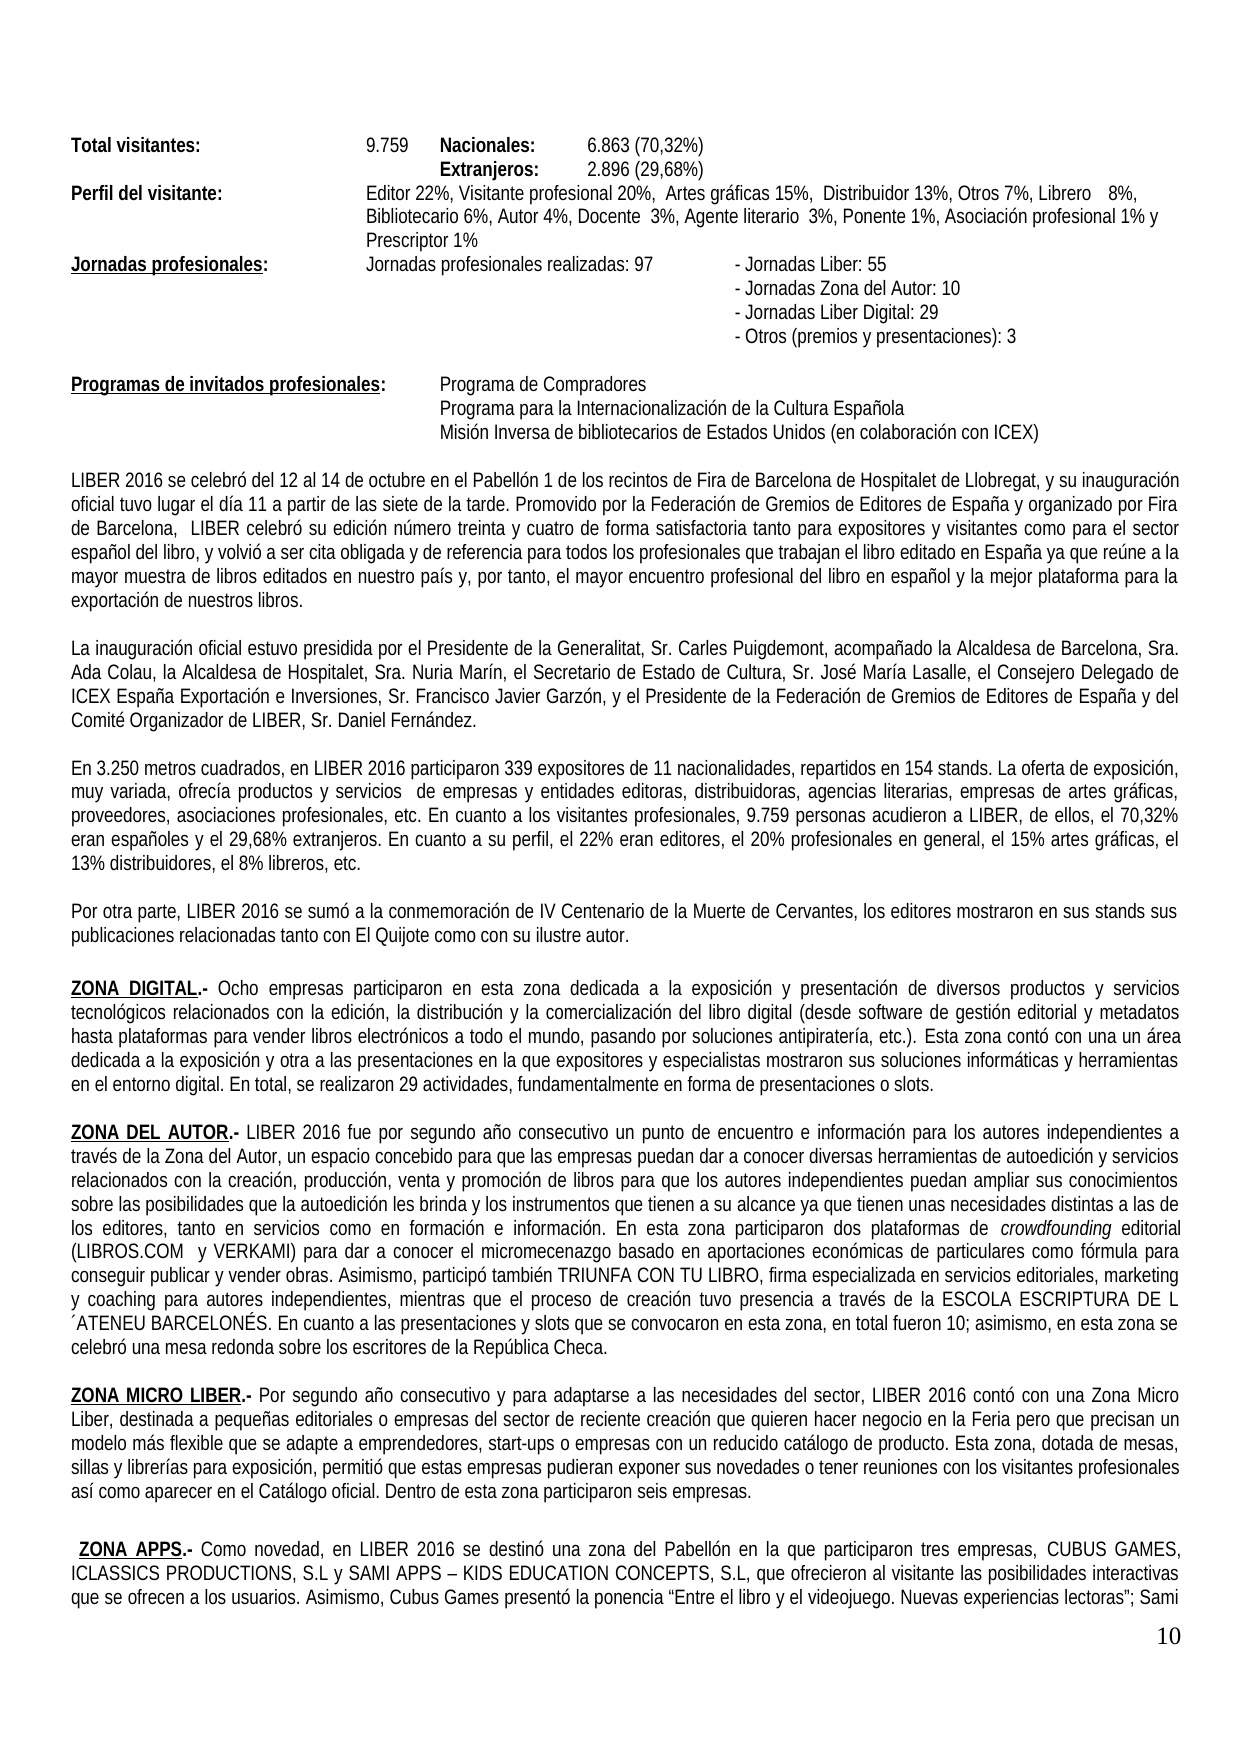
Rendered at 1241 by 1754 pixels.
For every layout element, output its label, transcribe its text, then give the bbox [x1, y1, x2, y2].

text Misión Inversa de bibliotecarios de Estados Unidos (en colaboración con ICEX) [366, 420, 1181, 444]
text ZONA MICRO LIBER.- Por segundo año consecutivo y para adaptarse a las necesidades del sector, LIBER 2016 contó con una Zona Micro Liber, destinada a pequeñas editoriales o empresas del sector de reciente creación que quieren hacer negocio en la Feria pero que precisan un modelo más flexible que se adapte a emprendedores, start-ups o empresas con un reducido catálogo de producto. Esta zona, dotada de mesas, sillas y librerías para exposición, permitió que estas empresas pudieran exponer sus novedades o tener reuniones con los visitantes profesionales así como aparecer en el Catálogo oficial. Dentro de esta zona participaron seis empresas. [71, 1383, 1181, 1503]
text Total visitantes: 9.759 Nacionales: 6.863 (70,32%) [71, 132, 1181, 156]
text - Jornadas Liber Digital: 29 [661, 300, 1181, 324]
text Perfil del visitante: Editor 22%, Visitante profesional 20%, Artes gráficas 15%, Distribuidor 13%, Otros 7%, Librero 8%, Bibliotecario 6%, Autor 4%, Docente 3%, Agente literario 3%, Ponente 1%, Asociación profesional 1% y [71, 180, 1181, 228]
text Por otra parte, LIBER 2016 se sumó a la conmemoración de IV Centenario de la Muerte de Cervantes, los editores mostraron en sus stands sus publicaciones relacionadas tanto con El Quijote como con su ilustre autor. [71, 899, 1181, 947]
text Programa para la Internacionalización de la Cultura Española [366, 396, 1181, 420]
text - Jornadas Zona del Autor: 10 [71, 276, 1181, 300]
text La inauguración oficial estuvo presidida por el Presidente de la Generalitat, Sr. Carles Puigdemont, acompañado la Alcaldesa de Barcelona, Sra. Ada Colau, la Alcaldesa de Hospitalet, Sra. Nuria Marín, el Secretario de Estado de Cultura, Sr. José María Lasalle, el Consejero Delegado de ICEX España Exportación e Inversiones, Sr. Francisco Javier Garzón, y el Presidente de la Federación de Gremios de Editores de España y del Comité Organizador de LIBER, Sr. Daniel Fernández. [71, 636, 1181, 731]
text Jornadas profesionales: Jornadas profesionales realizadas: 97 - Jornadas Liber: 55 [71, 252, 1181, 276]
text Extranjeros: 2.896 (29,68%) [366, 156, 1181, 180]
text Prescriptor 1% [71, 228, 1181, 252]
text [71, 1537, 1181, 1609]
text Programas de invitados profesionales: Programa de Compradores [71, 372, 1181, 396]
text ZONA DEL AUTOR.- LIBER 2016 fue por segundo año consecutivo un punto de encuentro e información para los autores independientes a través de la Zona del Autor, un espacio concebido para que las empresas puedan dar a conocer diversas herramientas de autoedición y servicios relacionados con la creación, producción, venta y promoción de libros para que los autores independientes puedan ampliar sus conocimientos sobre las posibilidades que la autoedición les brinda y los instrumentos que tienen a su alcance ya que tienen unas necesidades distintas a las de los editores, tanto en servicios como en formación e información. En esta zona participaron dos plataformas de crowdfounding editorial (LIBROS.COM y VERKAMI) para dar a conocer el micromecenazgo basado en aportaciones económicas de particulares como fórmula para conseguir publicar y vender obras. Asimismo, participó también TRIUNFA CON TU LIBRO, firma especializada en servicios editoriales, marketing y coaching para autores independientes, mientras que el proceso de creación tuvo presencia a través de la ESCOLA ESCRIPTURA DE L´ATENEU BARCELONÉS. En cuanto a las presentaciones y slots que se convocaron en esta zona, en total fueron 10; asimismo, en esta zona se celebró una mesa redonda sobre los escritores de la República Checa. [71, 1119, 1181, 1359]
text En 3.250 metros cuadrados, en LIBER 2016 participaron 339 expositores de 11 nacionalidades, repartidos en 154 stands. La oferta de exposición, muy variada, ofrecía productos y servicios de empresas y entidades editoras, distribuidoras, agencias literarias, empresas de artes gráficas, proveedores, asociaciones profesionales, etc. En cuanto a los visitantes profesionales, 9.759 personas acudieron a LIBER, de ellos, el 70,32% eran españoles y el 29,68% extranjeros. En cuanto a su perfil, el 22% eran editores, el 20% profesionales en general, el 15% artes gráficas, el 13% distribuidores, el 8% libreros, etc. [71, 755, 1181, 875]
text - Otros (premios y presentaciones): 3 [661, 324, 1181, 348]
text ZONA DIGITAL.- Ocho empresas participaron en esta zona dedicada a la exposición y presentación de diversos productos y servicios tecnológicos relacionados con la edición, la distribución y la comercialización del libro digital (desde software de gestión editorial y metadatos hasta plataformas para vender libros electrónicos a todo el mundo, pasando por soluciones antipiratería, etc.). Esta zona contó con una un área dedicada a la exposición y otra a las presentaciones en la que expositores y especialistas mostraron sus soluciones informáticas y herramientas en el entorno digital. En total, se realizaron 29 actividades, fundamentalmente en forma de presentaciones o slots. [71, 976, 1181, 1096]
text LIBER 2016 se celebró del 12 al 14 de octubre en el Pabellón 1 de los recintos de Fira de Barcelona de Hospitalet de Llobregat, y su inauguración oficial tuvo lugar el día 11 a partir de las siete de la tarde. Promovido por la Federación de Gremios de Editores de España y organizado por Fira de Barcelona, LIBER celebró su edición número treinta y cuatro de forma satisfactoria tanto para expositores y visitantes como para el sector español del libro, y volvió a ser cita obligada y de referencia para todos los profesionales que trabajan el libro editado en España ya que reúne a la mayor muestra de libros editados en nuestro país y, por tanto, el mayor encuentro profesional del libro en español y la mejor plataforma para la exportación de nuestros libros. [71, 468, 1181, 612]
